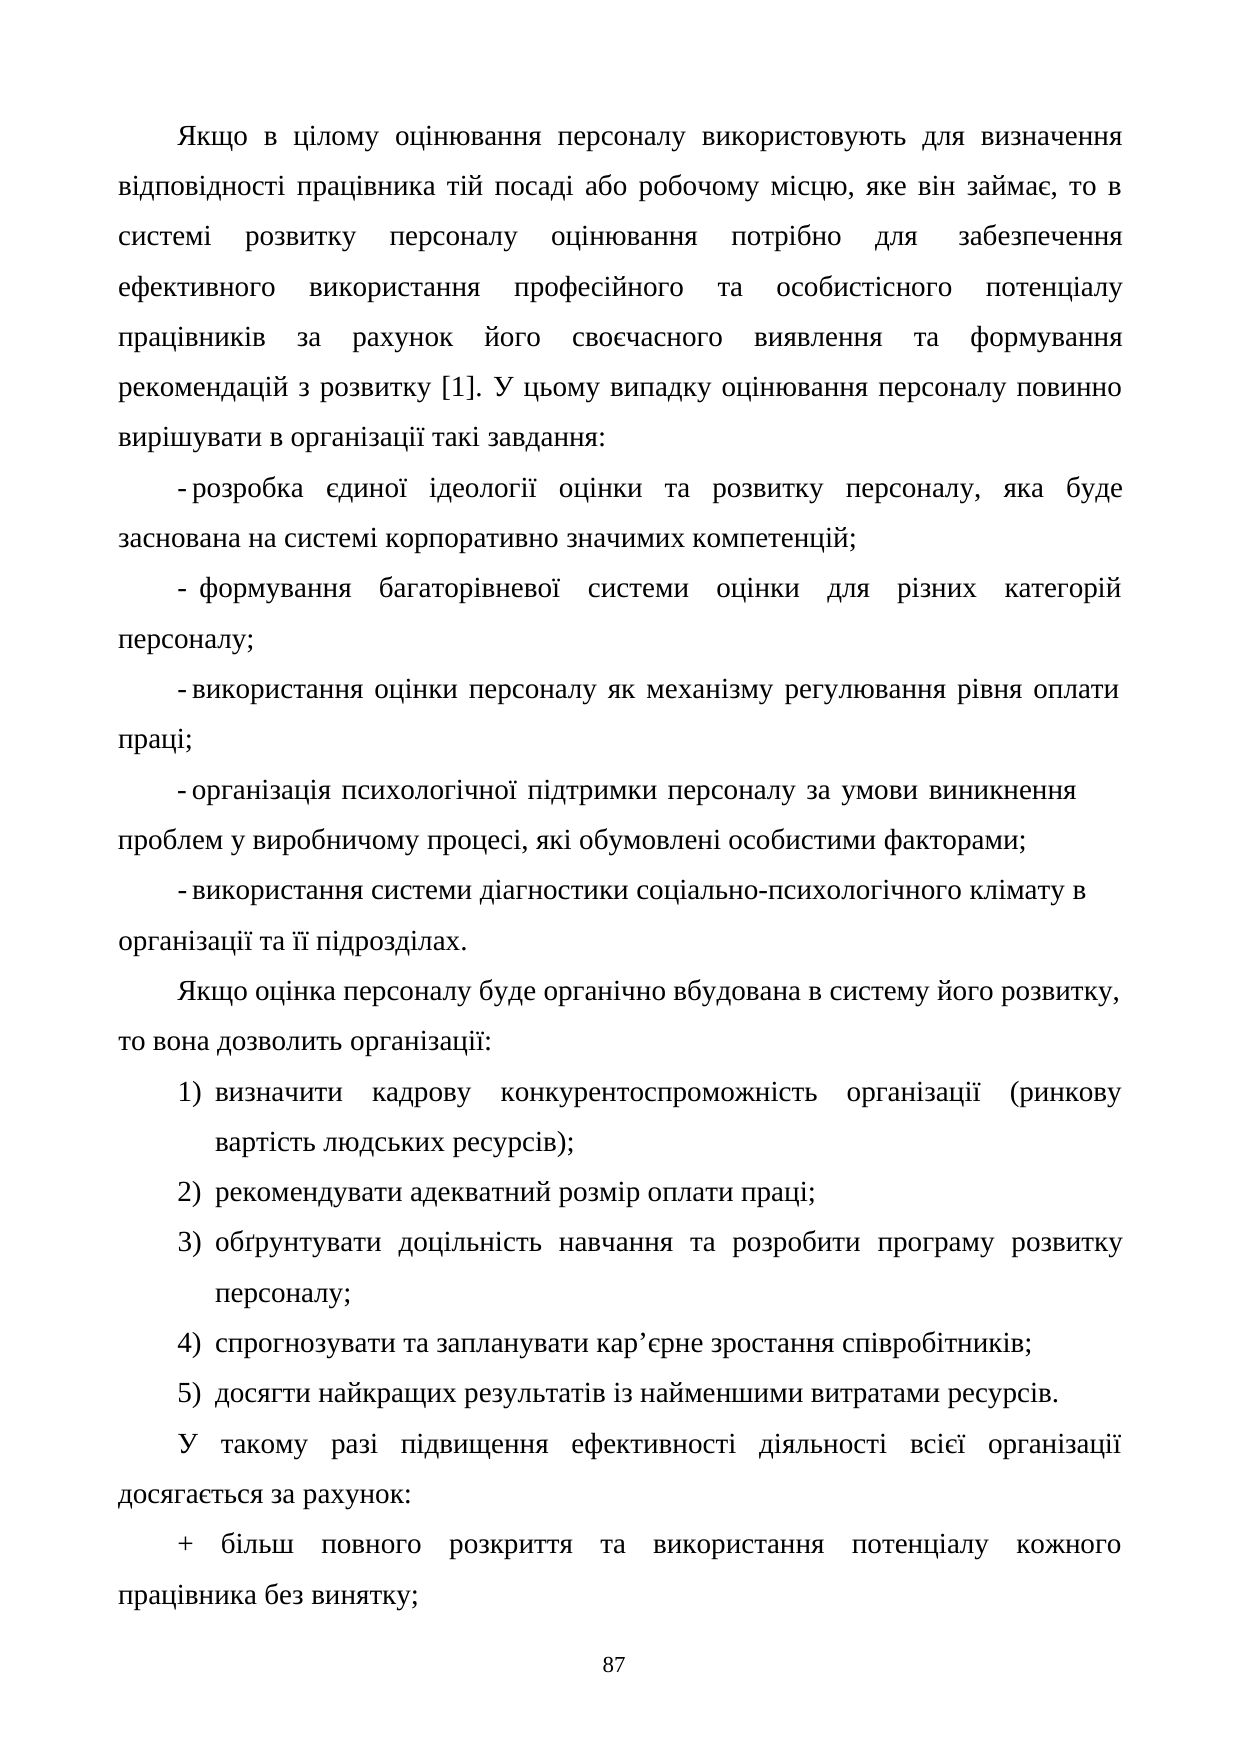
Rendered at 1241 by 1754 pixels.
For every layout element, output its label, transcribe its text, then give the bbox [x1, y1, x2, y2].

list спрогнозувати та запланувати кар’єрне зростання співробітників; [177, 1325, 1184, 1359]
text У такому разі підвищення ефективності діяльності всієї організації досягається за рахунок: [118, 1426, 1123, 1510]
list формування багаторівневої системи оцінки для різних категорій персоналу; [118, 571, 1123, 654]
text + більш повного розкриття та використання потенціалу кожного працівника без винятку; [118, 1526, 1123, 1610]
list обґрунтувати доцільність навчання та розробити програму розвитку персоналу; [177, 1224, 1123, 1308]
list досягти найкращих результатів із найменшими витратами ресурсів. [177, 1376, 1184, 1409]
list рекомендувати адекватний розмір оплати праці; [177, 1174, 1184, 1208]
list використання оцінки персоналу як механізму регулювання рівня оплати праці; [118, 671, 1123, 755]
list розробка єдиної ідеології оцінки та розвитку персоналу, яка буде заснована на системі корпоративно значимих компетенцій; [118, 470, 1123, 554]
list визначити кадрову конкурентоспроможність організації (ринкову вартість людських ресурсів); [177, 1074, 1123, 1157]
list організація психологічної підтримки персоналу за умови виникнення проблем у виробничому процесі, які обумовлені особистими факторами; [118, 772, 1123, 856]
text Якщо в цілому оцінювання персоналу використовують для визначення відповідності працівника тій посаді або робочому місцю, яке він займає, то в системі розвитку персоналу оцінювання потрібно для забезпечення ефективного використання професійного та особистісного потенціалу працівників за рахунок його своєчасного виявлення та формування рекомендацій з розвитку [1]. У цьому випадку оцінювання персоналу повинно вирішувати в організації такі завдання: [118, 118, 1123, 453]
text Якщо оцінка персоналу буде органічно вбудована в систему його розвитку, то вона дозволить організації: [118, 973, 1127, 1057]
list використання системи діагностики соціально-психологічного клімату в організації та її підрозділах. [118, 872, 1123, 956]
